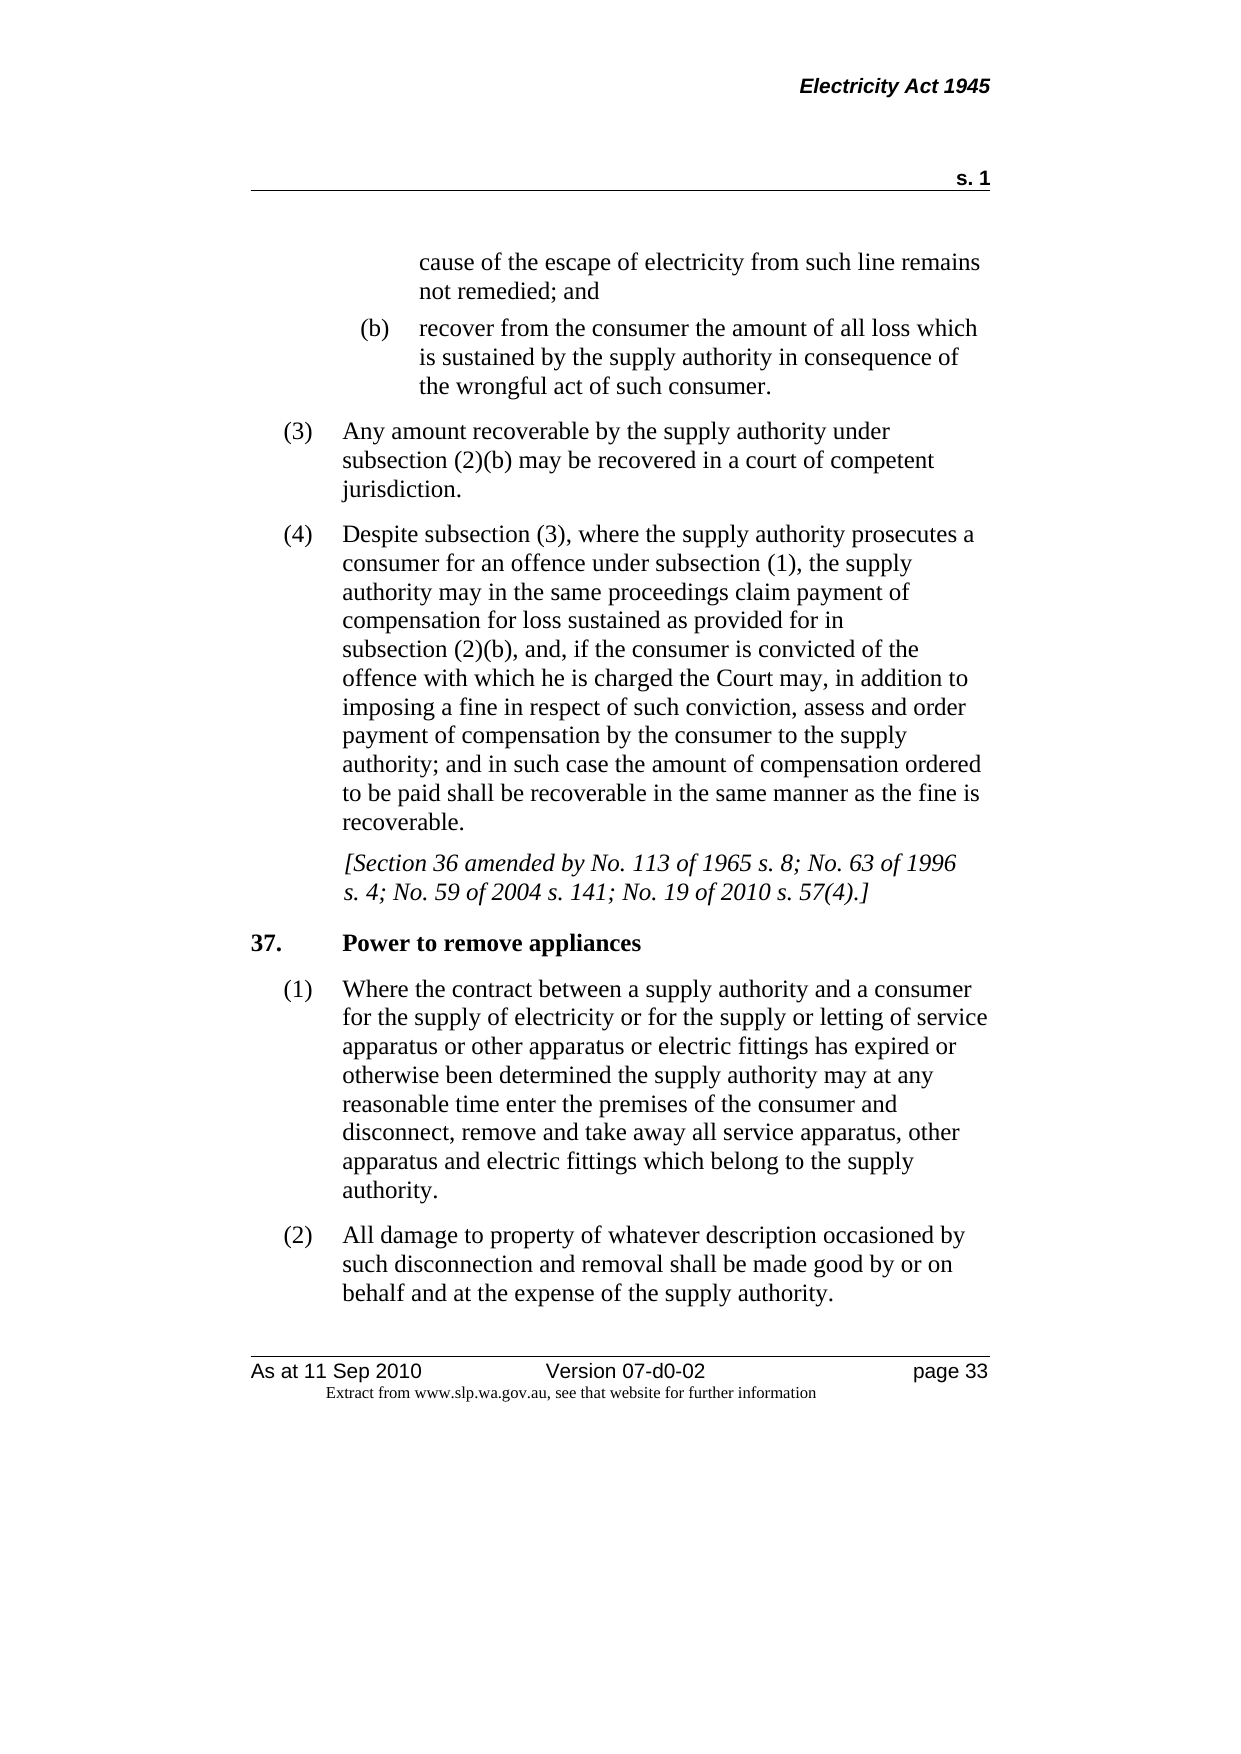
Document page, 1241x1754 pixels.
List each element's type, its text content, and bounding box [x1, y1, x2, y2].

text (4) Despite subsection (3), where the supply authority prosecutes a consumer for an offence under subsection (1), the supply authority may in the same proceedings claim payment of compensation for loss sustained as provided for in subsection (2)(b), and, if the consumer is convicted of the offence with which he is charged the Court may, in addition to imposing a fine in respect of such conviction, assess and order payment of compensation by the consumer to the supply authority; and in such case the amount of compensation ordered to be paid shall be recoverable in the same manner as the fine is recoverable. [251, 519, 990, 835]
text [Section 36 amended by No. 113 of 1965 s. 8; No. 63 of 1996 s. 4; No. 59 of 2004 s. 141; No. 19 of 2010 s. 57(4).] [251, 848, 990, 905]
text (1) Where the contract between a supply authority and a consumer for the supply of electricity or for the supply or letting of service apparatus or other apparatus or electric fittings has expired or otherwise been determined the supply authority may at any reasonable time enter the premises of the consumer and disconnect, remove and take away all service apparatus, other apparatus and electric fittings which belong to the supply authority. [251, 974, 990, 1204]
text (b) recover from the consumer the amount of all loss which is sustained by the supply authority in consequence of the wrongful act of such consumer. [251, 313, 990, 399]
text (3) Any amount recoverable by the supply authority under subsection (2)(b) may be recovered in a court of competent jurisdiction. [251, 416, 990, 502]
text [251, 247, 990, 305]
text (2) All damage to property of whatever description occasioned by such disconnection and removal shall be made good by or on behalf and at the expense of the supply authority. [251, 1220, 990, 1307]
subtitle 37. Power to remove appliances [251, 928, 990, 957]
